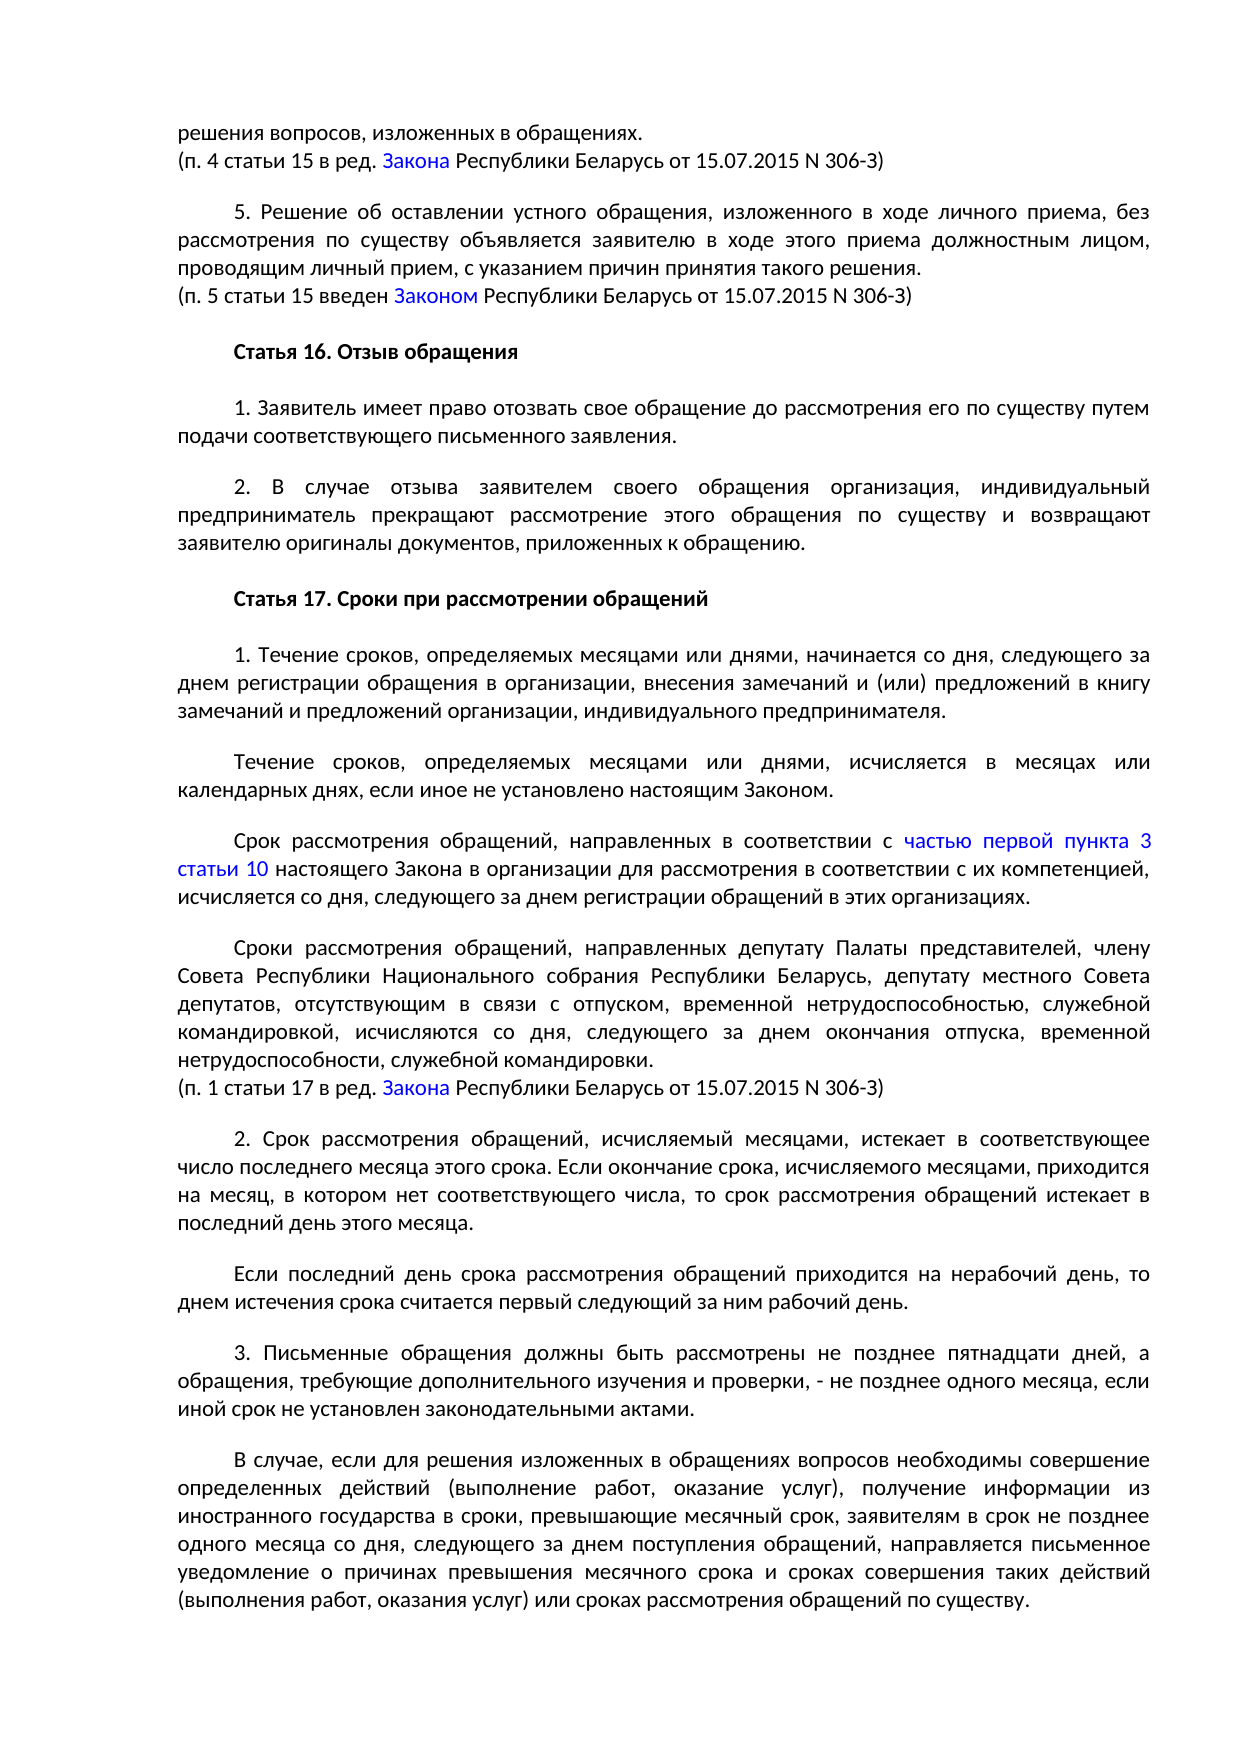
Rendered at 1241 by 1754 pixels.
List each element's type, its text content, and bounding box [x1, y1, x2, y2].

text 5. Решение об оставлении устного обращения, изложенного в ходе личного приема, без рассмотрения по существу объявляется заявителю в ходе этого приема должностным лицом, проводящим личный прием, с указанием причин принятия такого решения. [177, 197, 1152, 281]
text (п. 5 статьи 15 введен Законом Республики Беларусь от 15.07.2015 N 306-З) [177, 281, 1152, 309]
text В случае, если для решения изложенных в обращениях вопросов необходимы совершение определенных действий (выполнение работ, оказание услуг), получение информации из иностранного государства в сроки, превышающие месячный срок, заявителям в срок не позднее одного месяца со дня, следующего за днем поступления обращений, направляется письменное уведомление о причинах превышения месячного срока и сроках совершения таких действий (выполнения работ, оказания услуг) или сроках рассмотрения обращений по существу. [177, 1445, 1152, 1613]
text 1. Течение сроков, определяемых месяцами или днями, начинается со дня, следующего за днем регистрации обращения в организации, внесения замечаний и (или) предложений в книгу замечаний и предложений организации, индивидуального предпринимателя. [177, 640, 1152, 724]
text 3. Письменные обращения должны быть рассмотрены не позднее пятнадцати дней, а обращения, требующие дополнительного изучения и проверки, - не позднее одного месяца, если иной срок не установлен законодательными актами. [177, 1338, 1152, 1422]
text (п. 4 статьи 15 в ред. Закона Республики Беларусь от 15.07.2015 N 306-З) [177, 146, 1152, 174]
text 1. Заявитель имеет право отозвать свое обращение до рассмотрения его по существу путем подачи соответствующего письменного заявления. [177, 393, 1152, 449]
text 2. Срок рассмотрения обращений, исчисляемый месяцами, истекает в соответствующее число последнего месяца этого срока. Если окончание срока, исчисляемого месяцами, приходится на месяц, в котором нет соответствующего числа, то срок рассмотрения обращений истекает в последний день этого месяца. [177, 1124, 1152, 1236]
text Статья 16. Отзыв обращения [177, 337, 1152, 365]
text Статья 17. Сроки при рассмотрении обращений [177, 584, 1152, 612]
text Срок рассмотрения обращений, направленных в соответствии с частью первой пункта 3 статьи 10 настоящего Закона в организации для рассмотрения в соответствии с их компетенцией, исчисляется со дня, следующего за днем регистрации обращений в этих организациях. [177, 826, 1152, 910]
text (п. 1 статьи 17 в ред. Закона Республики Беларусь от 15.07.2015 N 306-З) [177, 1073, 1152, 1101]
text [177, 118, 1152, 146]
text Сроки рассмотрения обращений, направленных депутату Палаты представителей, члену Совета Республики Национального собрания Республики Беларусь, депутату местного Совета депутатов, отсутствующим в связи с отпуском, временной нетрудоспособностью, служебной командировкой, исчисляются со дня, следующего за днем окончания отпуска, временной нетрудоспособности, служебной командировки. [177, 933, 1152, 1073]
text Течение сроков, определяемых месяцами или днями, исчисляется в месяцах или календарных днях, если иное не установлено настоящим Законом. [177, 747, 1152, 803]
text 2. В случае отзыва заявителем своего обращения организация, индивидуальный предприниматель прекращают рассмотрение этого обращения по существу и возвращают заявителю оригиналы документов, приложенных к обращению. [177, 472, 1152, 556]
text Если последний день срока рассмотрения обращений приходится на нерабочий день, то днем истечения срока считается первый следующий за ним рабочий день. [177, 1259, 1152, 1315]
